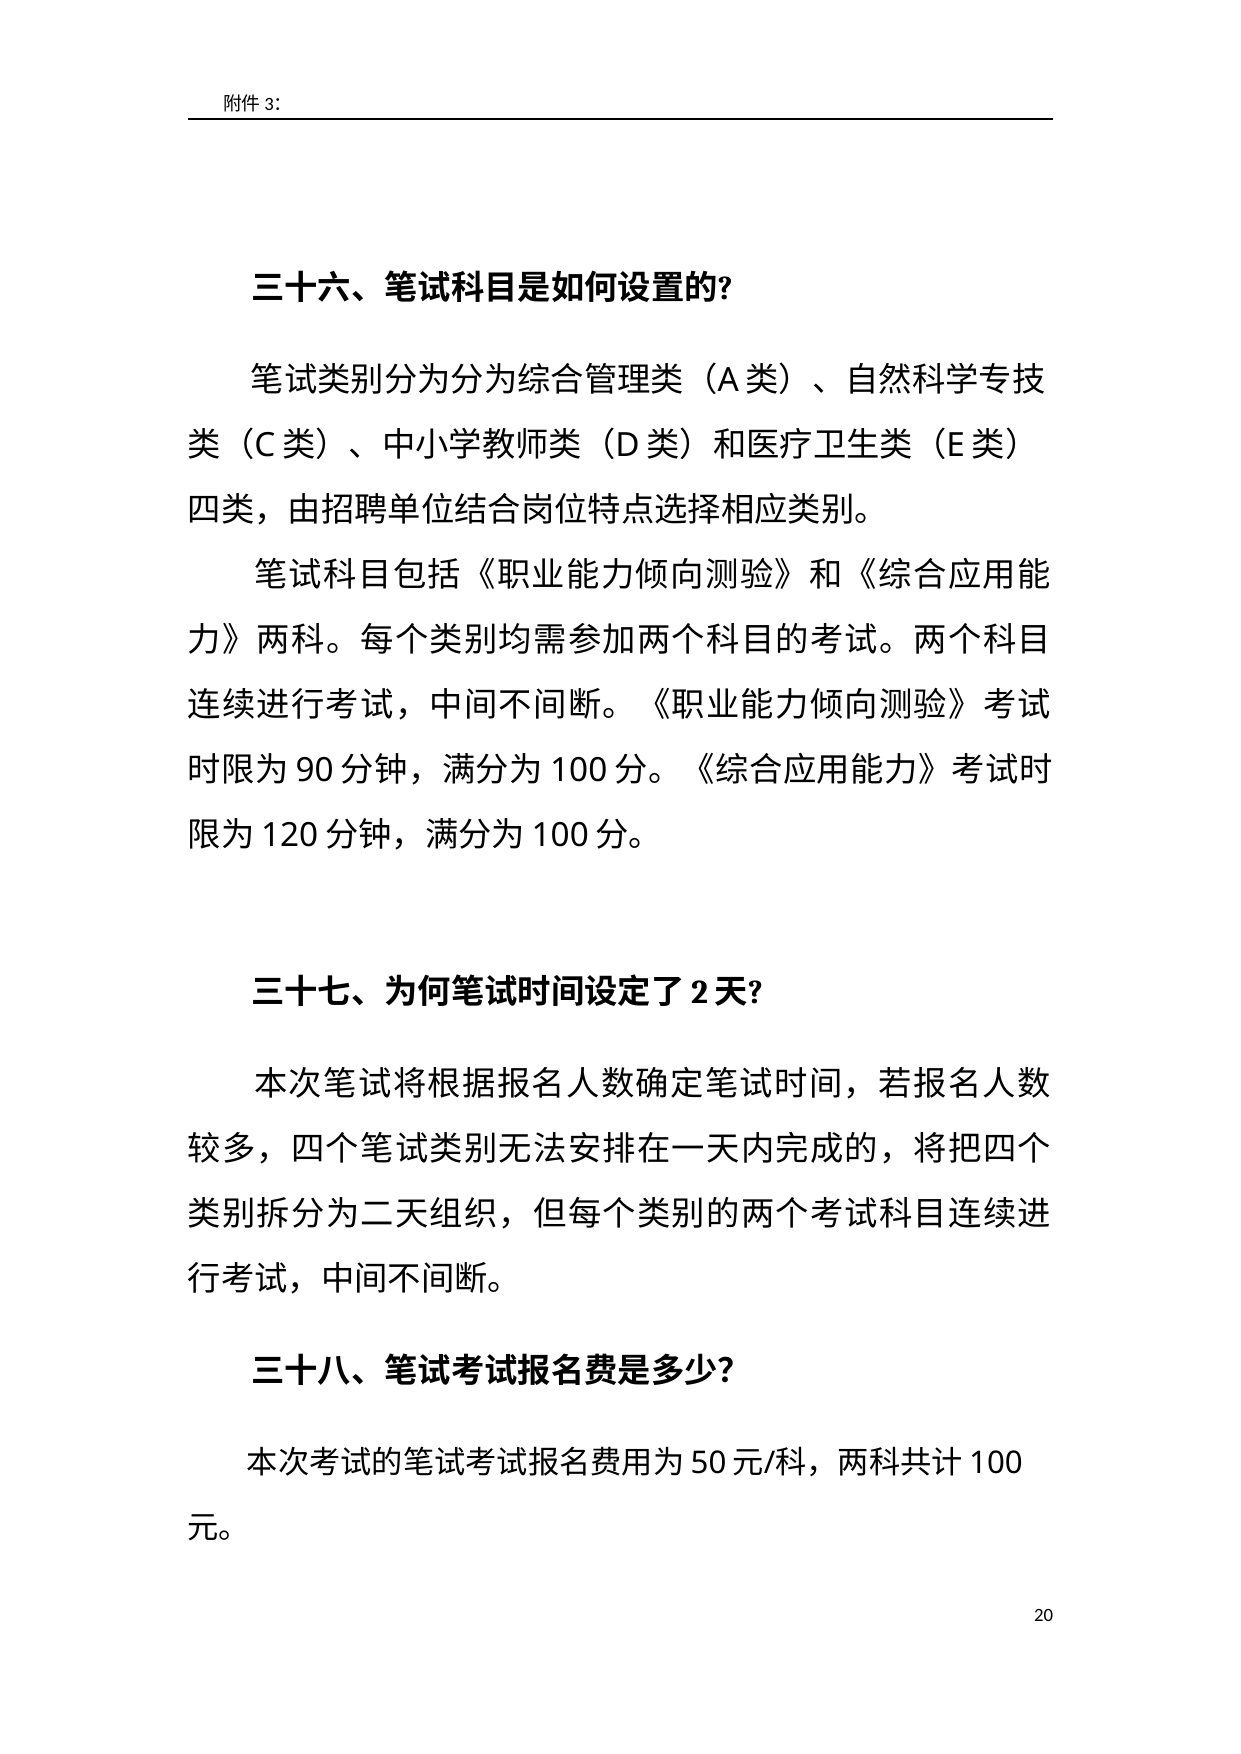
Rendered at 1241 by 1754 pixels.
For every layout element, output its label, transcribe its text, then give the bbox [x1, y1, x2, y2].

text 本次笔试将根据报名人数确定笔试时间，若报名人数较多，四个笔试类别无法安排在一天内完成的，将把四个类别拆分为二天组织，但每个类别的两个考试科目连续进行考试，中间不间断。 [187, 1049, 1053, 1309]
text 笔试类别分为分为综合管理类（A类）、自然科学专技类（C类）、中小学教师类（D类）和医疗卫生类（E类）四类，由招聘单位结合岗位特点选择相应类别。 [187, 344, 1053, 539]
text 本次考试的笔试考试报名费用为50元/科，两科共计100元。 [187, 1428, 1053, 1558]
subtitle 三十八、笔试考试报名费是多少？ [187, 1336, 1053, 1401]
subtitle 三十七、为何笔试时间设定了2天? [187, 957, 1053, 1022]
subtitle 三十六、笔试科目是如何设置的? [187, 252, 1053, 317]
text 笔试科目包括《职业能力倾向测验》和《综合应用能力》两科。每个类别均需参加两个科目的考试。两个科目连续进行考试，中间不间断。《职业能力倾向测验》考试时限为90分钟，满分为100分。《综合应用能力》考试时限为120分钟，满分为100分。 [187, 539, 1053, 864]
